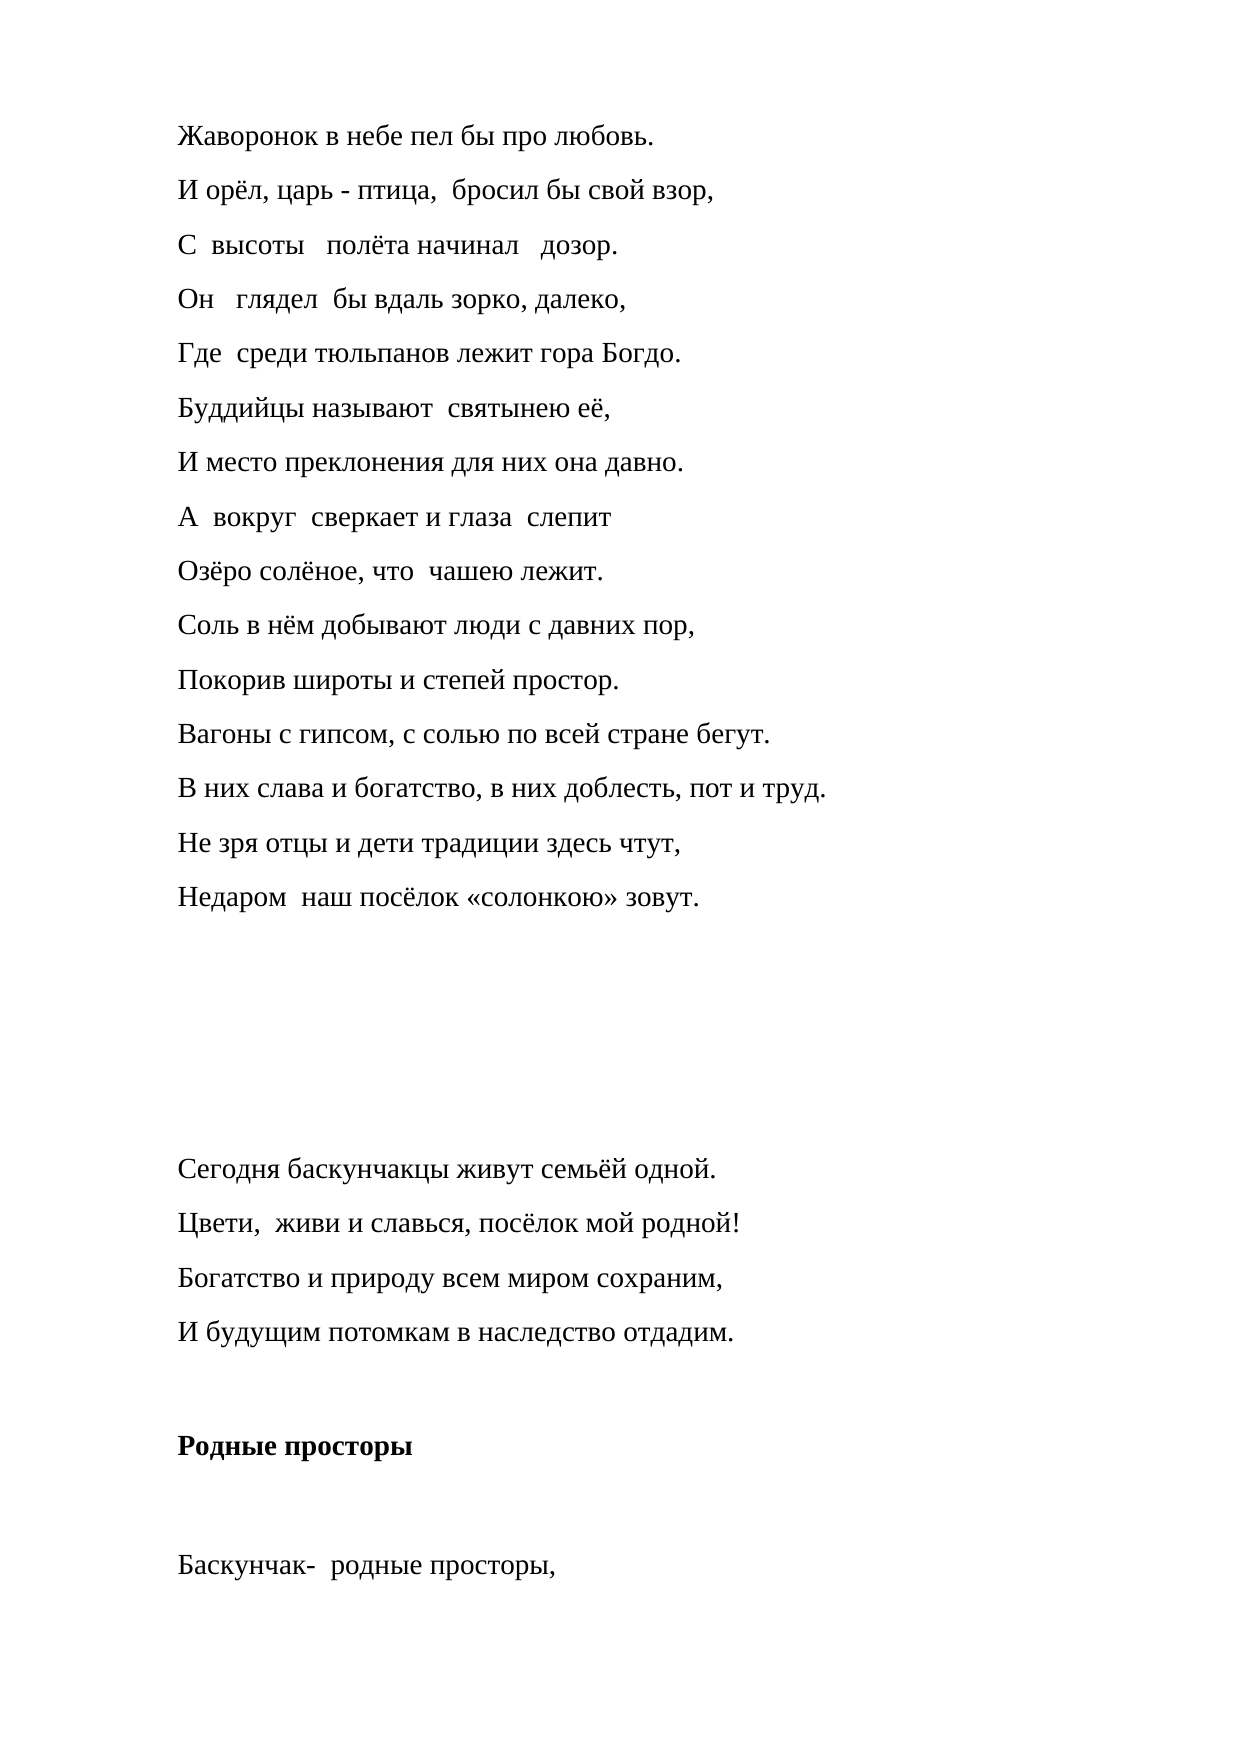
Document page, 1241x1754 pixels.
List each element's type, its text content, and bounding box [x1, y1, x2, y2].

text Покорив широты и степей простор. [177, 662, 1152, 695]
text Не зря отцы и дети традиции здесь чтут, [177, 825, 1152, 858]
text Озёро солёное, что чашею лежит. [177, 553, 1152, 587]
text И орёл, царь - птица, бросил бы свой взор, [177, 172, 1152, 206]
text Богатство и природу всем миром сохраним, [177, 1260, 1152, 1293]
text Соль в нём добывают люди с давних пор, [177, 607, 1152, 641]
text Где среди тюльпанов лежит гора Богдо. [177, 336, 1152, 369]
text Родные просторы [177, 1428, 1152, 1462]
text В них слава и богатство, в них доблесть, пот и труд. [177, 771, 1152, 804]
text Сегодня баскунчакцы живут семьёй одной. [177, 1151, 1152, 1185]
text И место преклонения для них она давно. [177, 444, 1152, 478]
text А вокруг сверкает и глаза слепит [177, 499, 1152, 532]
text Буддийцы называют святынею её, [177, 390, 1152, 423]
text С высоты полёта начинал дозор. [177, 227, 1152, 260]
text Недаром наш посёлок «солонкою» зовут. [177, 879, 1152, 913]
text Жаворонок в небе пел бы про любовь. [177, 118, 1152, 152]
text И будущим потомкам в наследство отдадим. [177, 1314, 1152, 1348]
text Баскунчак- родные просторы, [177, 1547, 1152, 1580]
text Цвети, живи и славься, посёлок мой родной! [177, 1206, 1152, 1239]
text Вагоны с гипсом, с солью по всей стране бегут. [177, 716, 1152, 750]
text Он глядел бы вдаль зорко, далеко, [177, 281, 1152, 315]
